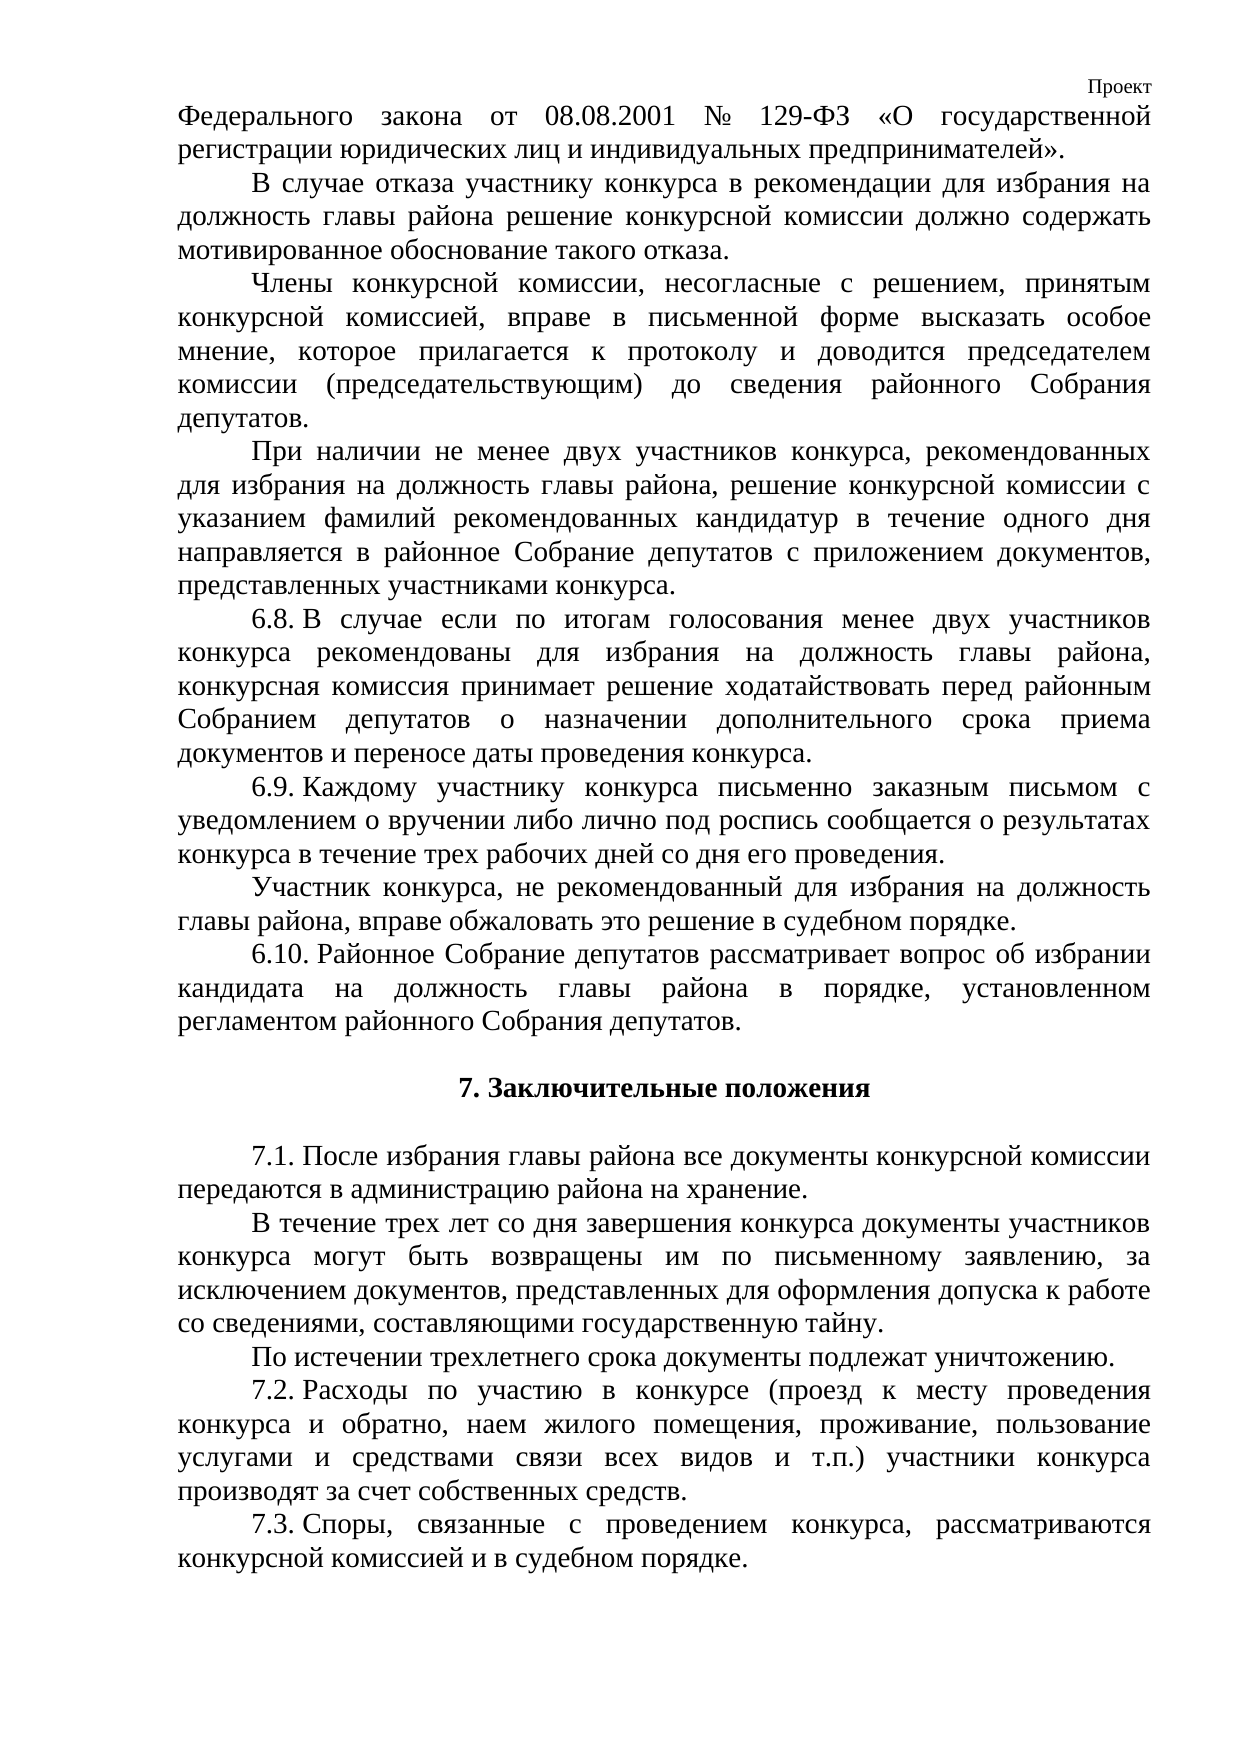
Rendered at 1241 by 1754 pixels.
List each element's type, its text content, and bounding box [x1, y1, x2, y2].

text 6.9. Каждому участнику конкурса письменно заказным письмом с уведомлением о вручении либо лично под роспись сообщается о результатах конкурса в течение трех рабочих дней со дня его проведения. [177, 769, 1152, 869]
text В случае отказа участнику конкурса в рекомендации для избрания на должность главы района решение конкурсной комиссии должно содержать мотивированное обоснование такого отказа. [177, 165, 1152, 266]
text 7.1. После избрания главы района все документы конкурсной комиссии передаются в администрацию района на хранение. [177, 1138, 1152, 1205]
text По истечении трехлетнего срока документы подлежат уничтожению. [177, 1339, 1152, 1372]
text В течение трех лет со дня завершения конкурса документы участников конкурса могут быть возвращены им по письменному заявлению, за исключением документов, представленных для оформления допуска к работе со сведениями, составляющими государственную тайну. [177, 1205, 1152, 1339]
text Участник конкурса, не рекомендованный для избрания на должность главы района, вправе обжаловать это решение в судебном порядке. [177, 869, 1152, 936]
text Члены конкурсной комиссии, несогласные с решением, принятым конкурсной комиссией, вправе в письменной форме высказать особое мнение, которое прилагается к протоколу и доводится председателем комиссии (председательствующим) до сведения районного Собрания депутатов. [177, 266, 1152, 433]
text 6.10. Районное Собрание депутатов рассматривает вопрос об избрании кандидата на должность главы района в порядке, установленном регламентом районного Собрания депутатов. [177, 936, 1152, 1037]
text 7.3. Споры, связанные с проведением конкурса, рассматриваются конкурсной комиссией и в судебном порядке. [177, 1507, 1152, 1574]
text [177, 98, 1152, 165]
text 6.8. В случае если по итогам голосования менее двух участников конкурса рекомендованы для избрания на должность главы района, конкурсная комиссия принимает решение ходатайствовать перед районным Собранием депутатов о назначении дополнительного срока приема документов и переносе даты проведения конкурса. [177, 601, 1152, 769]
text 7. Заключительные положения [177, 1071, 1152, 1104]
text При наличии не менее двух участников конкурса, рекомендованных для избрания на должность главы района, решение конкурсной комиссии с указанием фамилий рекомендованных кандидатур в течение одного дня направляется в районное Собрание депутатов с приложением документов, представленных участниками конкурса. [177, 433, 1152, 601]
text 7.2. Расходы по участию в конкурсе (проезд к месту проведения конкурса и обратно, наем жилого помещения, проживание, пользование услугами и средствами связи всех видов и т.п.) участники конкурса производят за счет собственных средств. [177, 1372, 1152, 1507]
